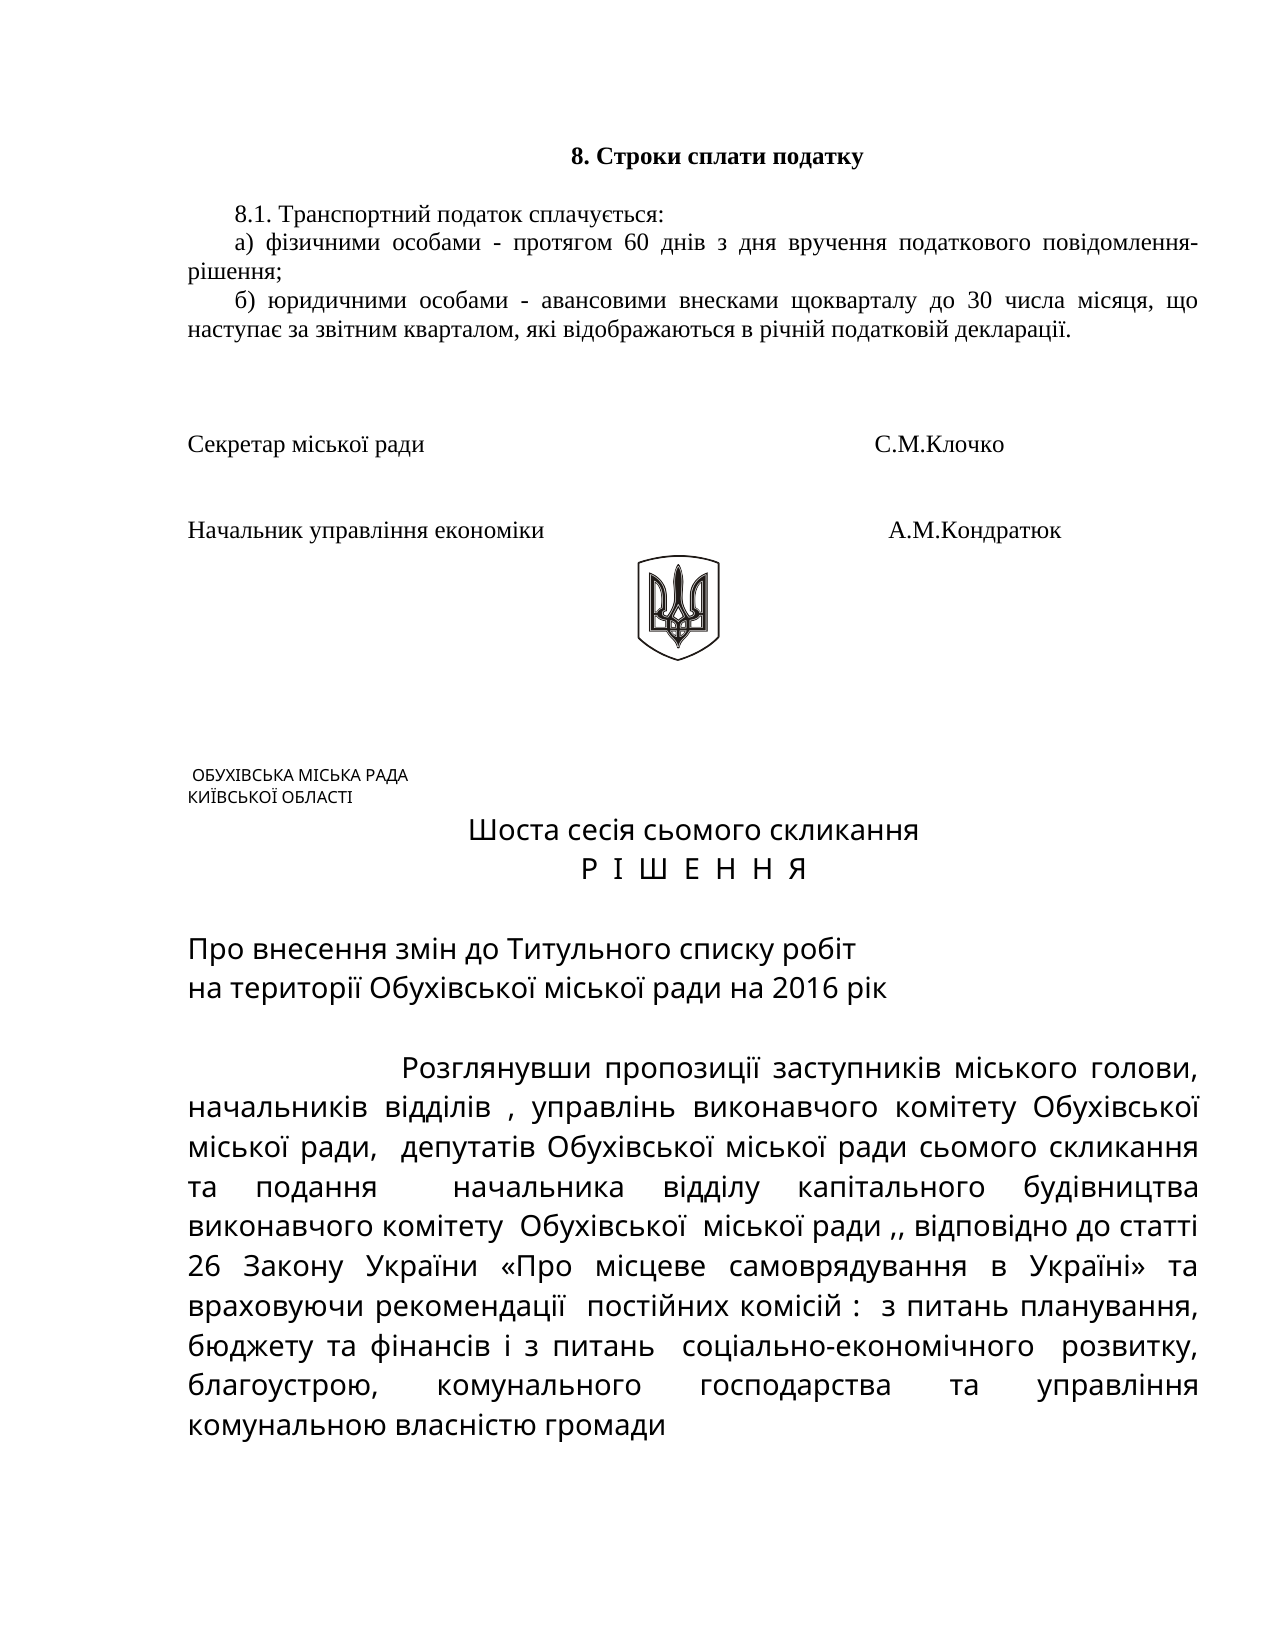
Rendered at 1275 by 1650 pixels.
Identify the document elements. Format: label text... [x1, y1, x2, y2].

text ОБУХІВСЬКА МІСЬКА РАДА [187, 763, 1200, 786]
text Розглянувши пропозиції заступників міського голови, начальників відділів , управлінь виконавчого комітету Обухівської міської ради, депутатів Обухівської міської ради сьомого скликання та подання начальника відділу капітального будівництва виконавчого комітету Обухівської міської ради ,, відповідно до статті 26 Закону України «Про місцеве самоврядування в Україні» та враховуючи рекомендації постійних комісій : з питань планування, бюджету та фінансів і з питань соціально-економічного розвитку, благоустрою, комунального господарства та управління комунальною власністю громади [187, 1047, 1200, 1444]
text Р І Ш Е Н Н Я [187, 848, 1200, 888]
text КИЇВСЬКОЇ ОБЛАСТІ [187, 786, 1200, 809]
text Шоста сесія сьомого скликання [187, 809, 1200, 848]
text Про внесення змін до Титульного списку робіт [187, 928, 1200, 968]
text 8.1. Транспортний податок сплачується: [187, 199, 1200, 227]
text Секретар міської ради С.М.Клочко [187, 429, 1200, 457]
text на території Обухівської міської ради на 2016 рік [187, 968, 1200, 1007]
text б) юридичними особами - авансовими внесками щокварталу до 30 числа місяця, що наступає за звітним кварталом, які відображаються в річній податковій декларації. [187, 285, 1200, 342]
text 8. Строки сплати податку [187, 141, 1200, 170]
text а) фізичними особами - протягом 60 днів з дня вручення податкового повідомлення-рішення; [187, 227, 1200, 285]
text Начальник управління економіки А.М.Кондратюк [187, 515, 1200, 544]
